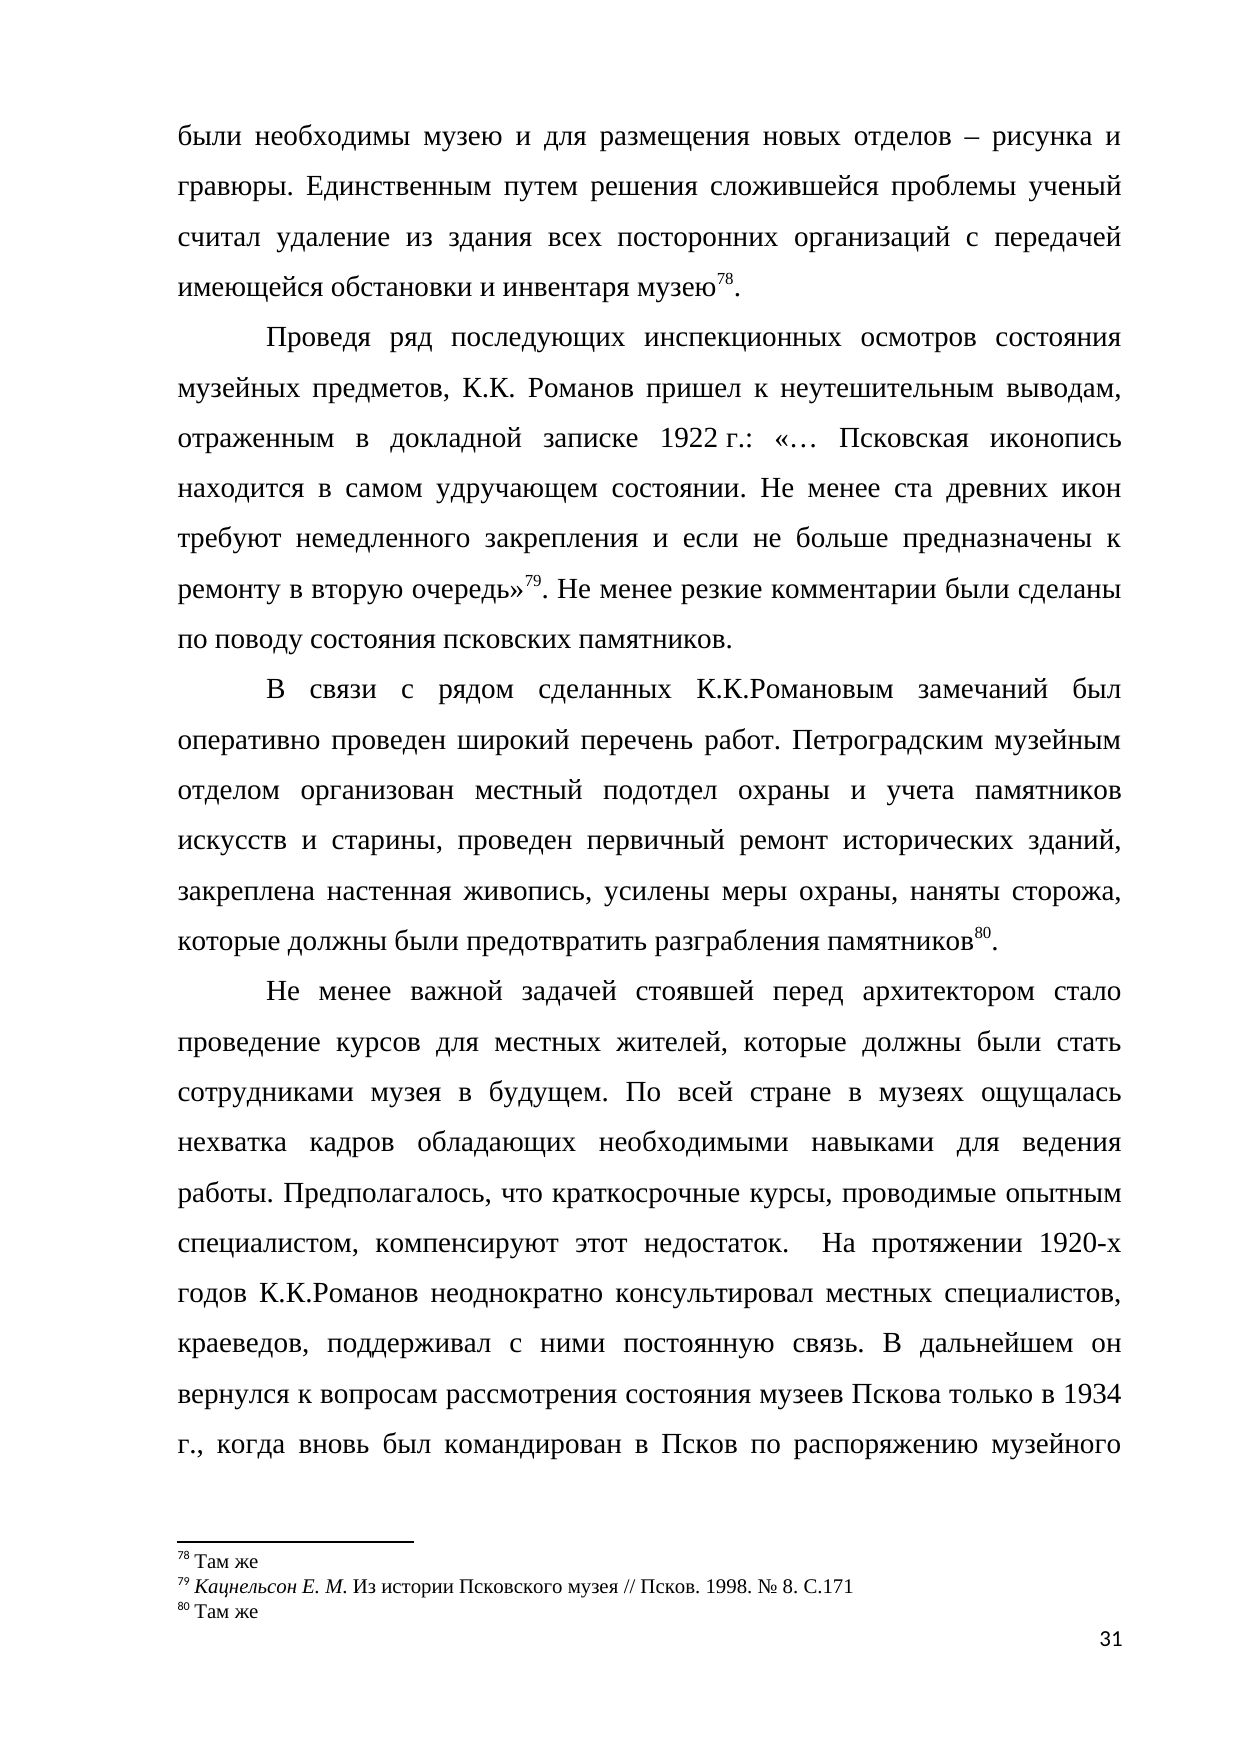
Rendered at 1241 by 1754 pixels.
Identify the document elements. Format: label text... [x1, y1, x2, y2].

text В связи с рядом сделанных К.К.Романовым замечаний был оперативно проведен широкий перечень работ. Петроградским музейным отделом организован местный подотдел охраны и учета памятников искусств и старины, проведен первичный ремонт исторических зданий, закреплена настенная живопись, усилены меры охраны, наняты сторожа, которые должны были предотвратить разграбления памятников. [177, 672, 1122, 957]
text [177, 973, 1122, 1460]
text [177, 118, 1122, 303]
text Проведя ряд последующих инспекционных осмотров состояния музейных предметов, К.К. Романов пришел к неутешительным выводам, отраженным в докладной записке 1922 г.: «… Псковская иконопись находится в самом удручающем состоянии. Не менее ста древних икон требуют немедленного закрепления и если не больше предназначены к ремонту в вторую очередь». Не менее резкие комментарии были сделаны по поводу состояния псковских памятников. [177, 319, 1122, 655]
